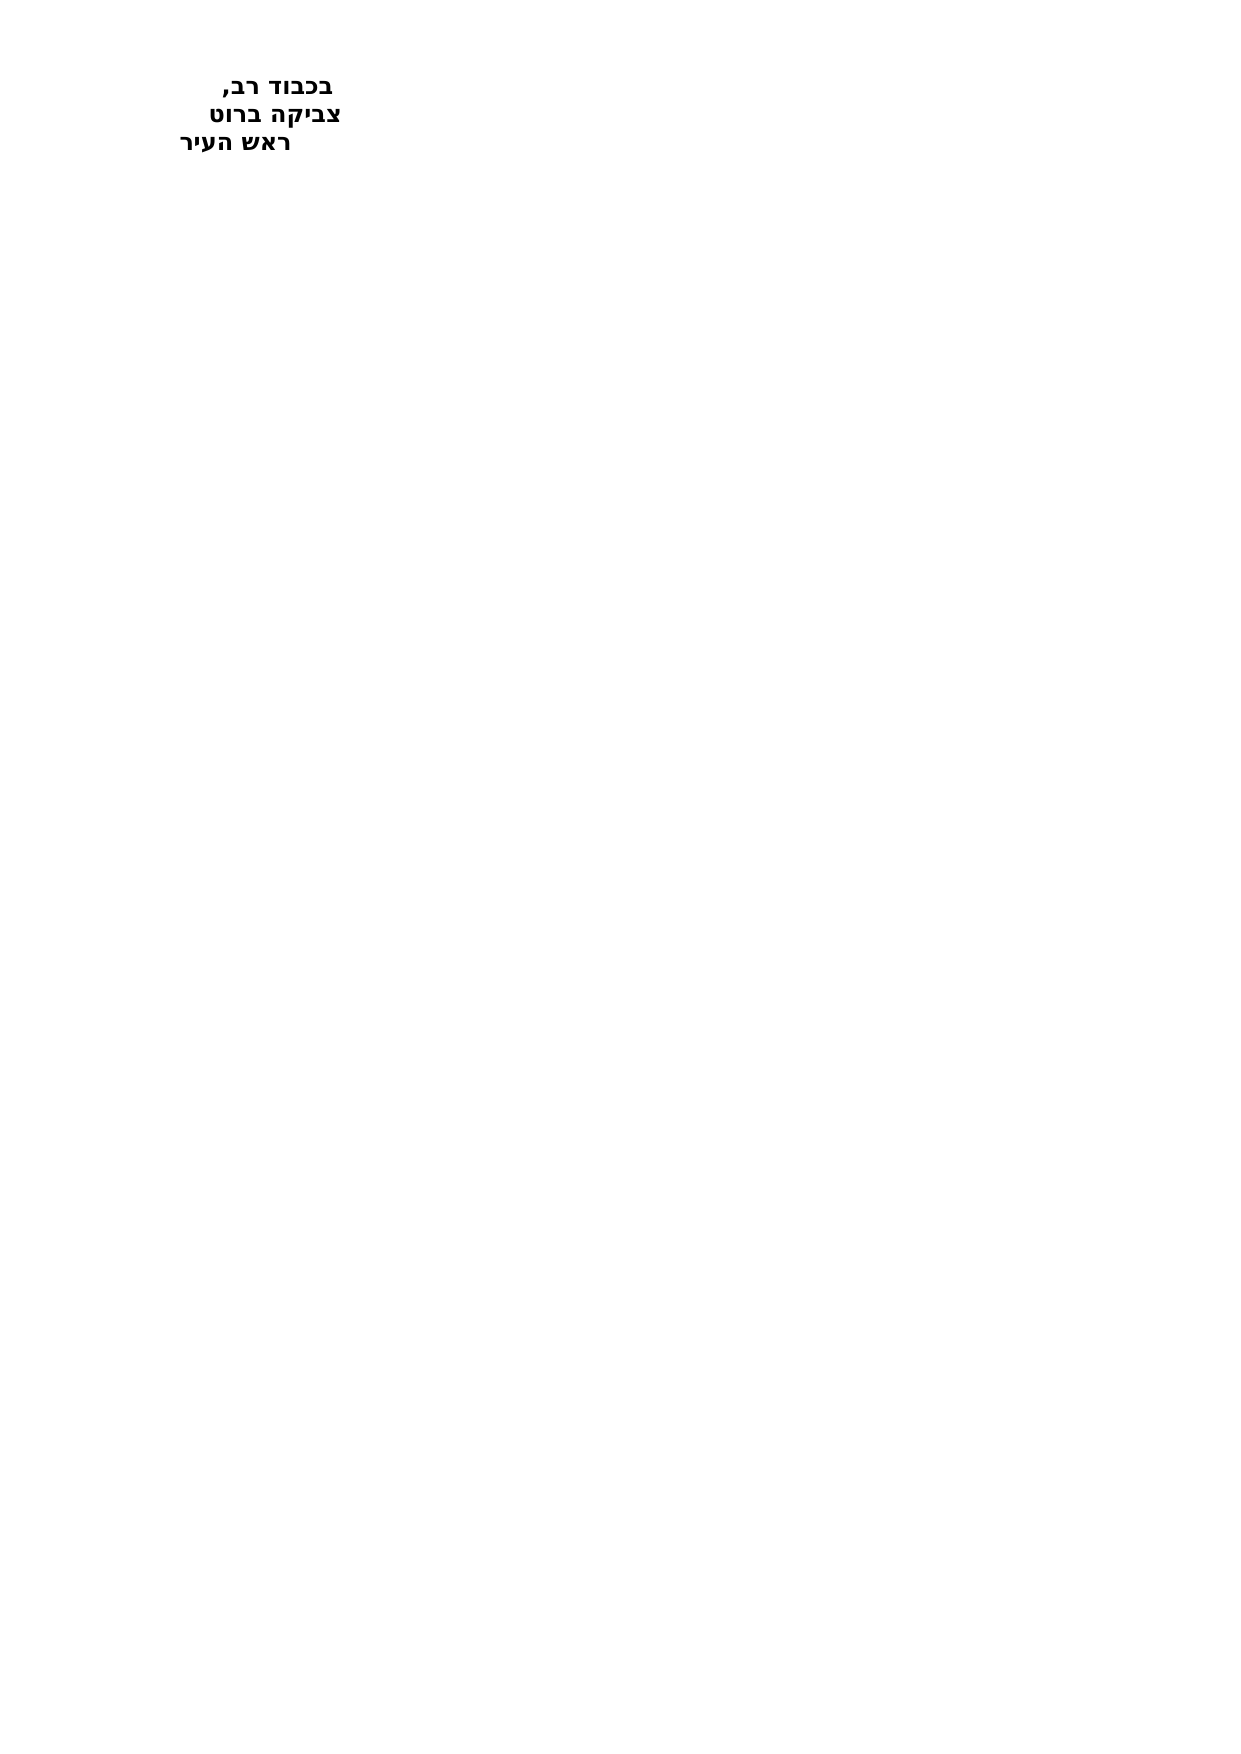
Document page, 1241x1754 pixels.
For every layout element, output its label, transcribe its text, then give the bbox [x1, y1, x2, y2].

text צביקה ברוט [59, 100, 417, 128]
text בכבוד רב, [59, 72, 417, 100]
text ראש העיר [59, 128, 492, 156]
